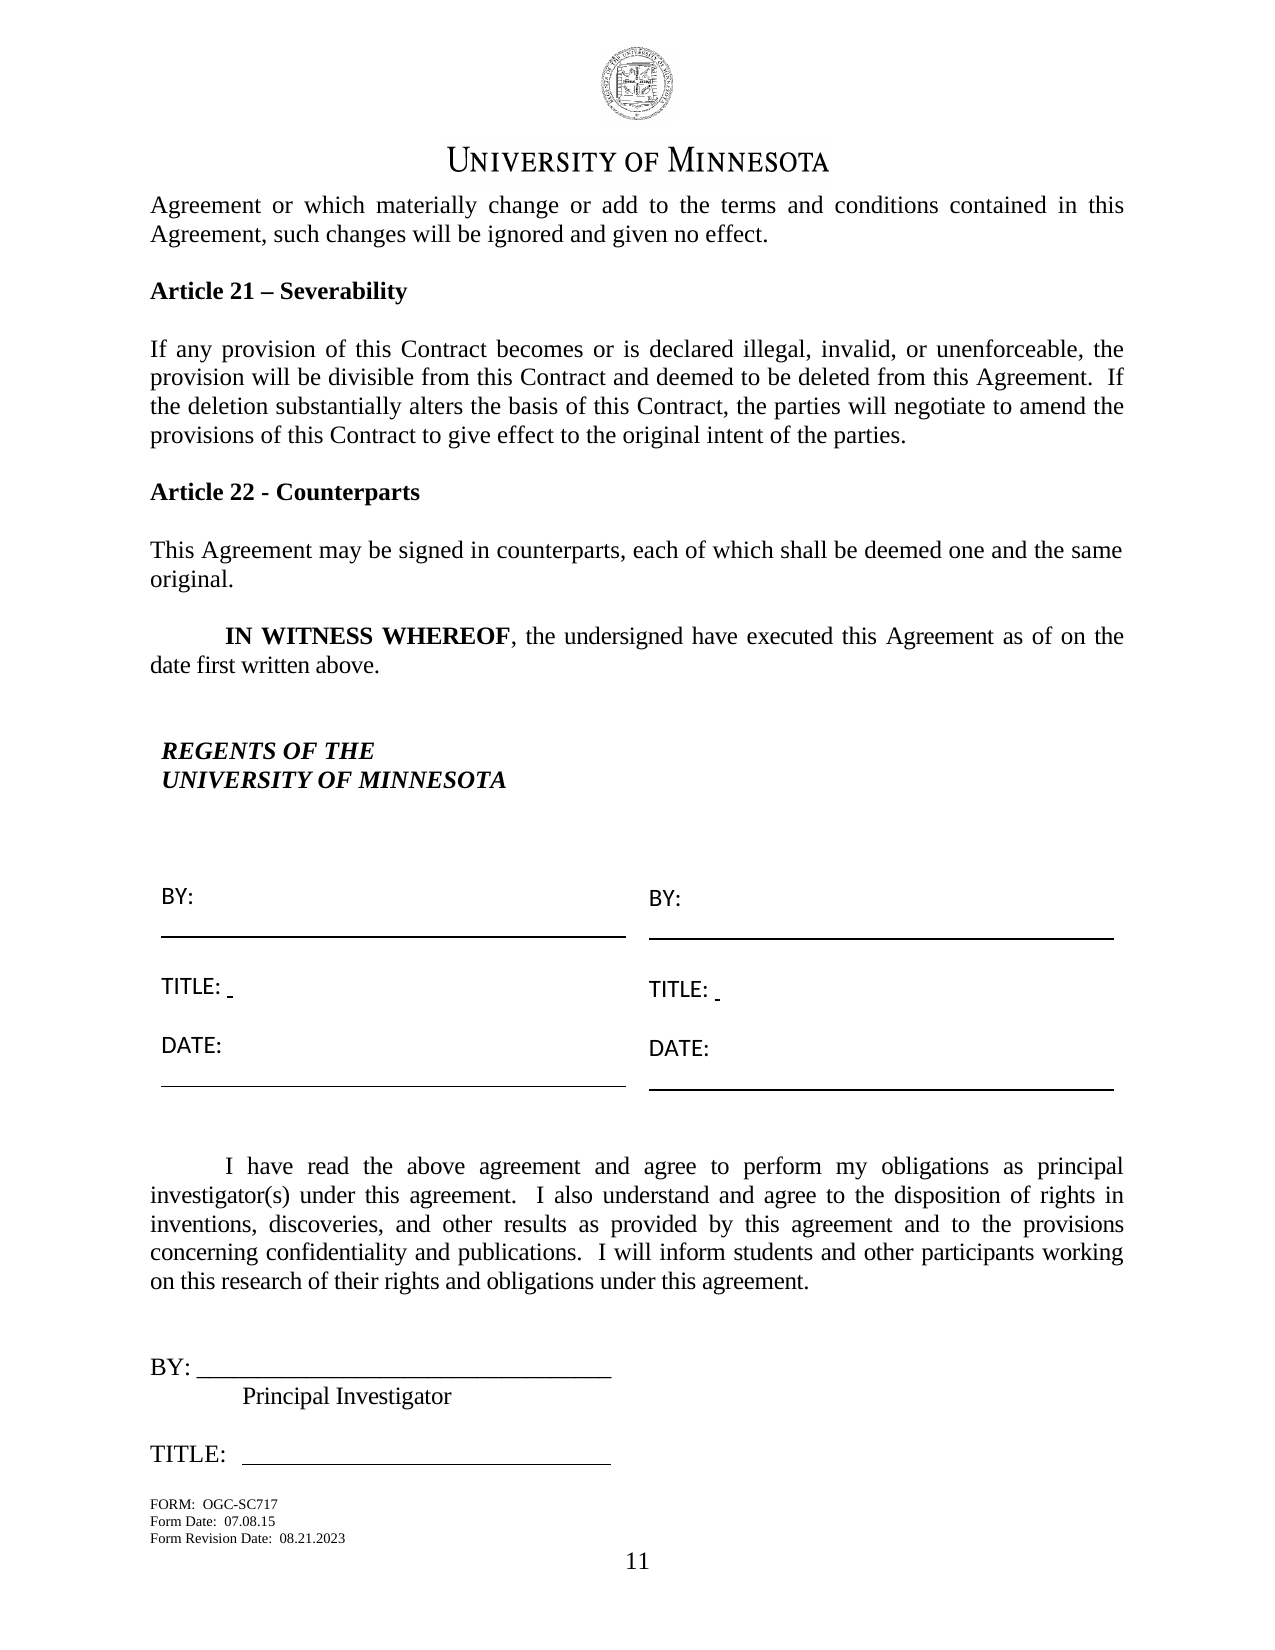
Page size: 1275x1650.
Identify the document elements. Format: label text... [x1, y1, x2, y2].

picture [445, 135, 830, 190]
text BY: __________________________________ [150, 1352, 1125, 1381]
table_header BY: TITLE: DATE: [638, 736, 1125, 1122]
text This Agreement may be signed in counterparts, each of which shall be deemed one and the same original. [150, 535, 1125, 592]
text If any provision of this Contract becomes or is declared illegal, invalid, or unenforceable, the provision will be divisible from this Contract and deemed to be deleted from this Agreement. If the deletion substantially alters the basis of this Contract, the parties will negotiate to amend the provisions of this Contract to give effect to the original intent of the parties. [150, 334, 1125, 449]
text IN WITNESS WHEREOF, the undersigned have executed this Agreement as of on the date first written above. [150, 621, 1125, 679]
text Article 22 - Counterparts [150, 477, 1125, 506]
text I have read the above agreement and agree to perform my obligations as principal investigator(s) under this agreement. I also understand and agree to the disposition of rights in inventions, discoveries, and other results as provided by this agreement and to the provisions concerning confidentiality and publications. I will inform students and other participants working on this research of their rights and obligations under this agreement. [150, 1151, 1125, 1295]
text TITLE: [150, 1439, 1125, 1467]
picture [601, 47, 676, 123]
table_header REGENTS OF THE UNIVERSITY OF MINNESOTA BY: TITLE: DATE: [150, 736, 637, 1122]
text Article 21 – Severability [150, 276, 1125, 305]
text Principal Investigator [150, 1381, 1125, 1410]
